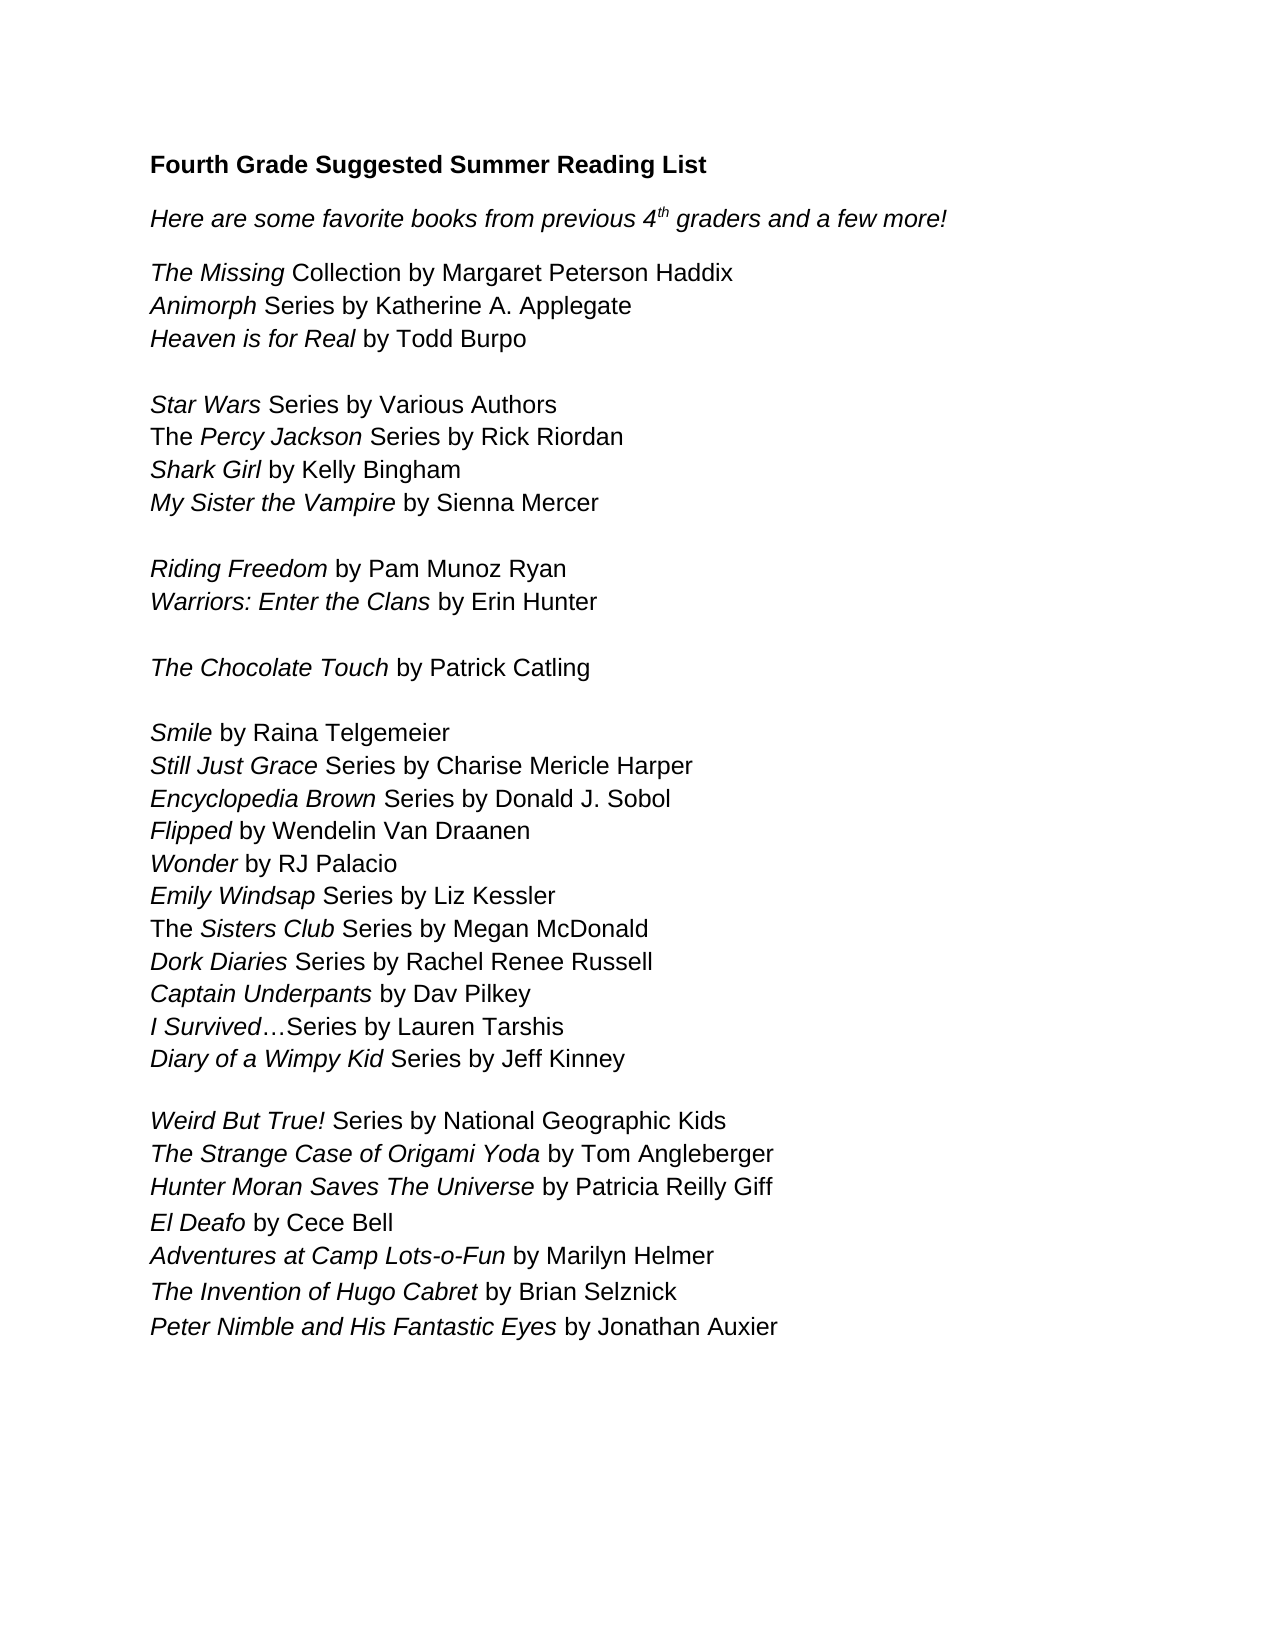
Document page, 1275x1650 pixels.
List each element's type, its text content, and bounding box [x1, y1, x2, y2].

table_cell Smile by Raina Telgemeier [139, 685, 1144, 751]
table_cell The Invention of Hugo Cabret by Brian Selznick [139, 1276, 1144, 1312]
table_cell The Chocolate Touch by Patrick Catling [139, 653, 1144, 685]
table_cell Still Just Grace Series by Charise Mericle Harper [139, 751, 1144, 783]
table_cell Adventures at Camp Lots-o-Fun by Marilyn Helmer [139, 1241, 1144, 1276]
table_cell My Sister the Vampire by Sienna Mercer Riding Freedom by Pam Munoz Ryan Warriors: Enter the Clans by Erin Hunter [139, 488, 1144, 653]
table_header Star Wars Series by Various Authors [139, 390, 1144, 422]
table_cell Dork Diaries Series by Rachel Renee Russell [139, 947, 1144, 979]
table_cell Shark Girl by Kelly Bingham [139, 455, 1144, 488]
table_cell Emily Windsap Series by Liz Kessler [139, 881, 1144, 914]
table_cell The Percy Jackson Series by Rick Riordan [139, 423, 1144, 455]
table_cell The Sisters Club Series by Megan McDonald [139, 914, 1144, 947]
text Here are some favorite books from previous 4th graders and a few more! [150, 204, 1125, 233]
table_cell El Deafo by Cece Bell [139, 1208, 1144, 1241]
table_cell Weird But True! Series by National Geographic Kids [139, 1106, 1144, 1139]
text The Missing Collection by Margaret Peterson Haddix [150, 258, 1125, 286]
table_cell Diary of a Wimpy Kid Series by Jeff Kinney [139, 1044, 1144, 1106]
table_cell Wonder by RJ Palacio [139, 849, 1144, 881]
table_cell Hunter Moran Saves The Universe by Patricia Reilly Giff [139, 1172, 1144, 1208]
table_cell The Strange Case of Origami Yoda by Tom Angleberger [139, 1139, 1144, 1172]
table_cell I Survived…Series by Lauren Tarshis [139, 1012, 1144, 1044]
table_cell Captain Underpants by Dav Pilkey [139, 979, 1144, 1012]
table_cell Encyclopedia Brown Series by Donald J. Sobol [139, 784, 1144, 816]
text Heaven is for Real by Todd Burpo [150, 324, 1125, 352]
table_cell Peter Nimble and His Fantastic Eyes by Jonathan Auxier [139, 1312, 1144, 1348]
text Animorph Series by Katherine A. Applegate [150, 291, 1125, 319]
text Fourth Grade Suggested Summer Reading List [150, 150, 1125, 179]
table_cell Flipped by Wendelin Van Draanen [139, 816, 1144, 849]
